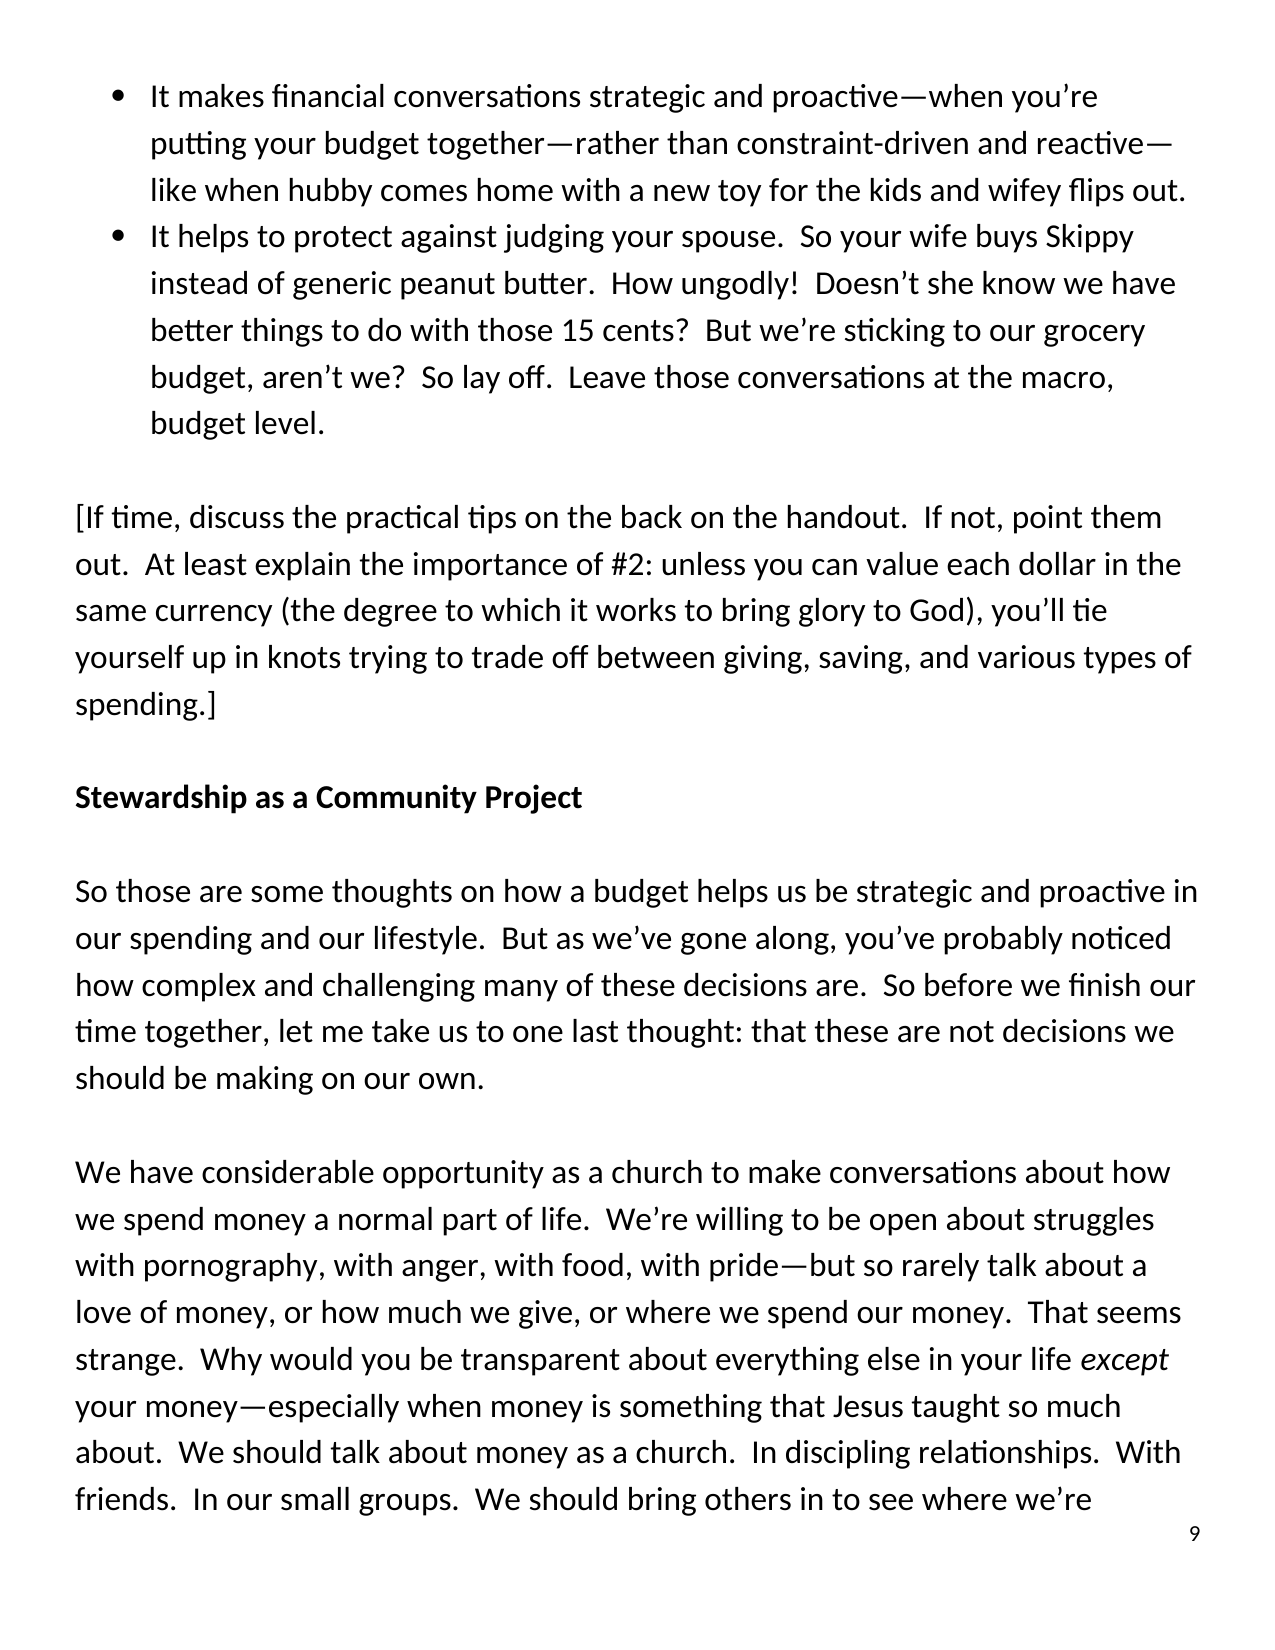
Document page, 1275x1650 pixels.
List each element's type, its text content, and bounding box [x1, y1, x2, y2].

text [75, 1151, 1200, 1519]
text Stewardship as a Community Project [75, 777, 1200, 817]
list It helps to protect against judging your spouse. So your wife buys Skippy instead of generic peanut butter. How ungodly! Doesn’t she know we have better things to do with those 15 cents? But we’re sticking to our grocery budget, aren’t we? So lay off. Leave those conversations at the macro, budget level. [112, 215, 1200, 443]
text [If time, discuss the practical tips on the back on the handout. If not, point them out. At least explain the importance of #2: unless you can value each dollar in the same currency (the degree to which it works to bring glory to God), you’ll tie yourself up in knots trying to trade off between giving, saving, and various types of spending.] [75, 496, 1200, 724]
list It makes financial conversations strategic and proactive—when you’re putting your budget together—rather than constraint-driven and reactive—like when hubby comes home with a new toy for the kids and wifey flips out. [112, 75, 1200, 209]
text So those are some thoughts on how a budget helps us be strategic and proactive in our spending and our lifestyle. But as we’ve gone along, you’ve probably noticed how complex and challenging many of these decisions are. So before we finish our time together, let me take us to one last thought: that these are not decisions we should be making on our own. [75, 870, 1200, 1098]
